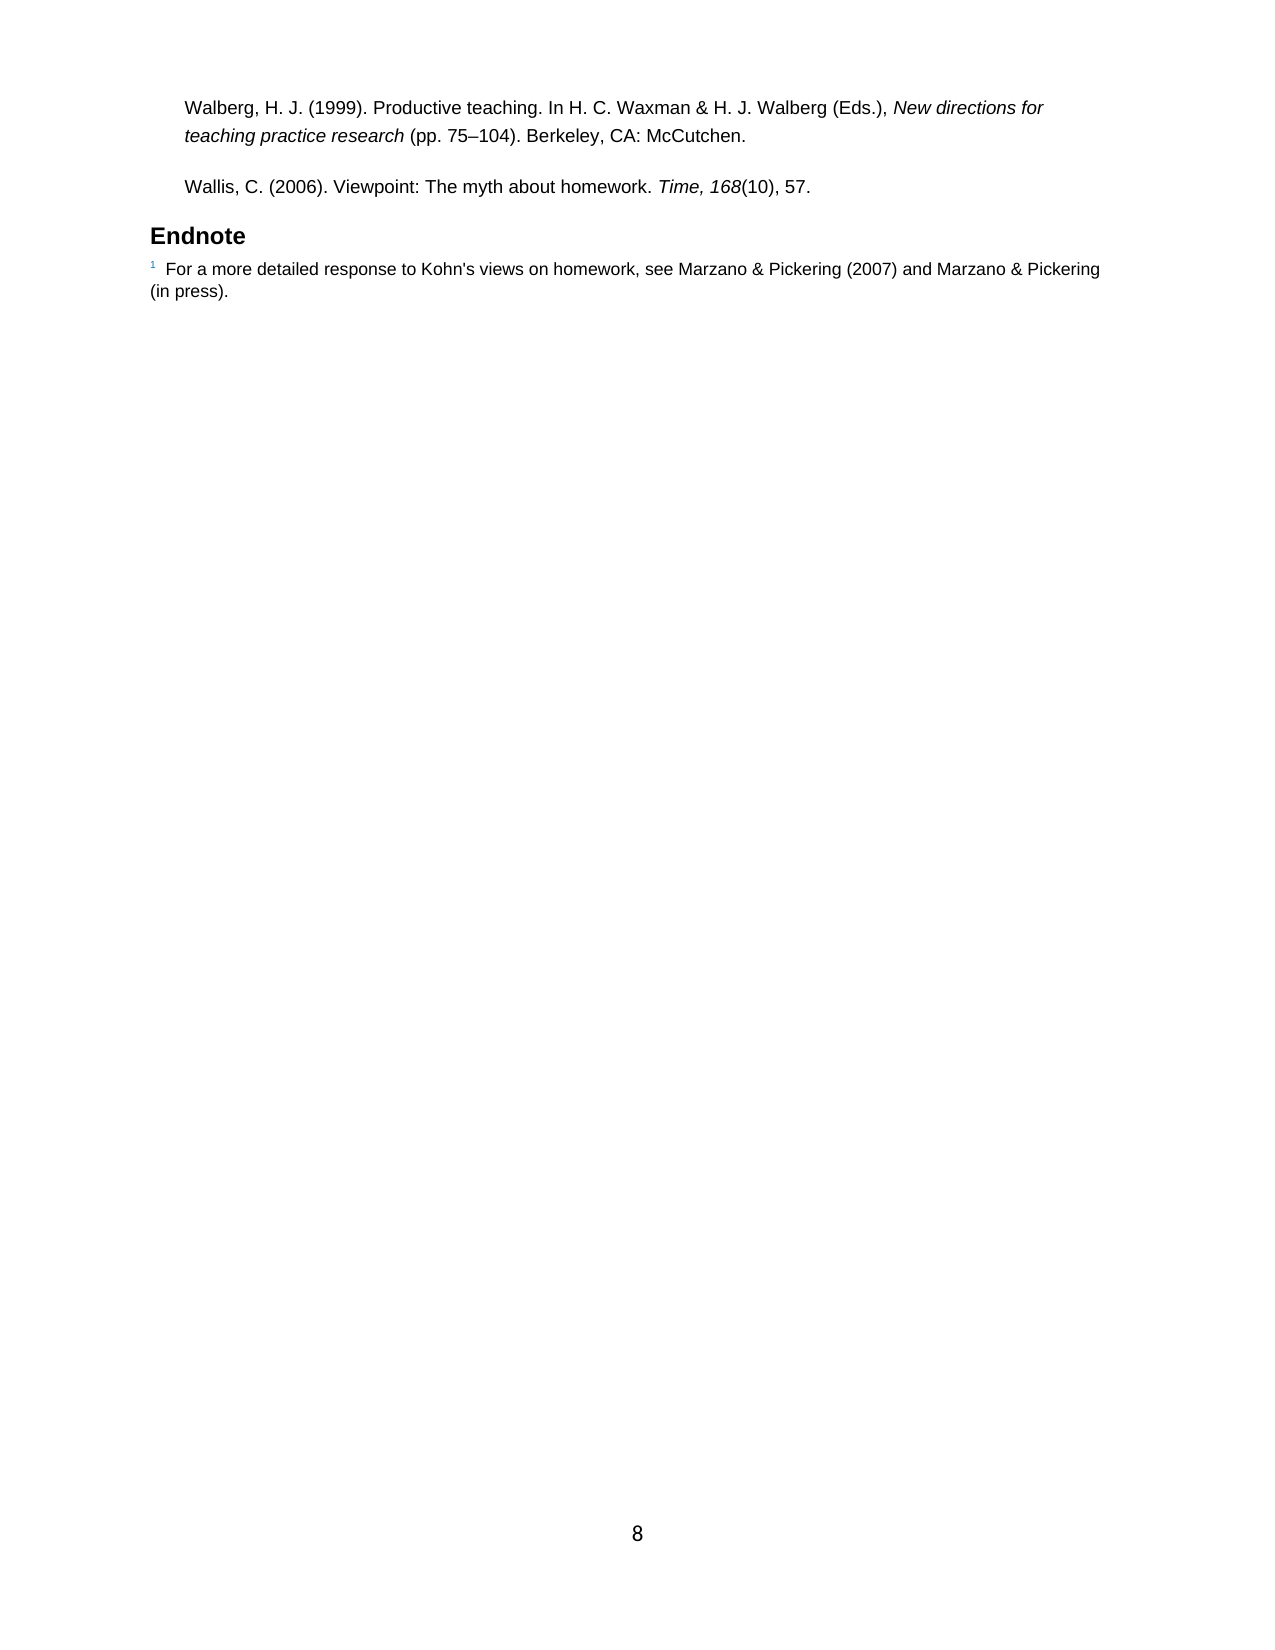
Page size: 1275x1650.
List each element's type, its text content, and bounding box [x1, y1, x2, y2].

text 1 For a more detailed response to Kohn's views on homework, see Marzano & Pickering (2007) and Marzano & Pickering (in press). [150, 257, 1125, 301]
text Wallis, C. (2006). Viewpoint: The myth about homework. Time, 168(10), 57. [184, 170, 1102, 198]
text Walberg, H. J. (1999). Productive teaching. In H. C. Waxman & H. J. Walberg (Eds.), New directions for teaching practice research (pp. 75–104). Berkeley, CA: McCutchen. [184, 90, 1102, 146]
text Endnote [150, 221, 1125, 249]
